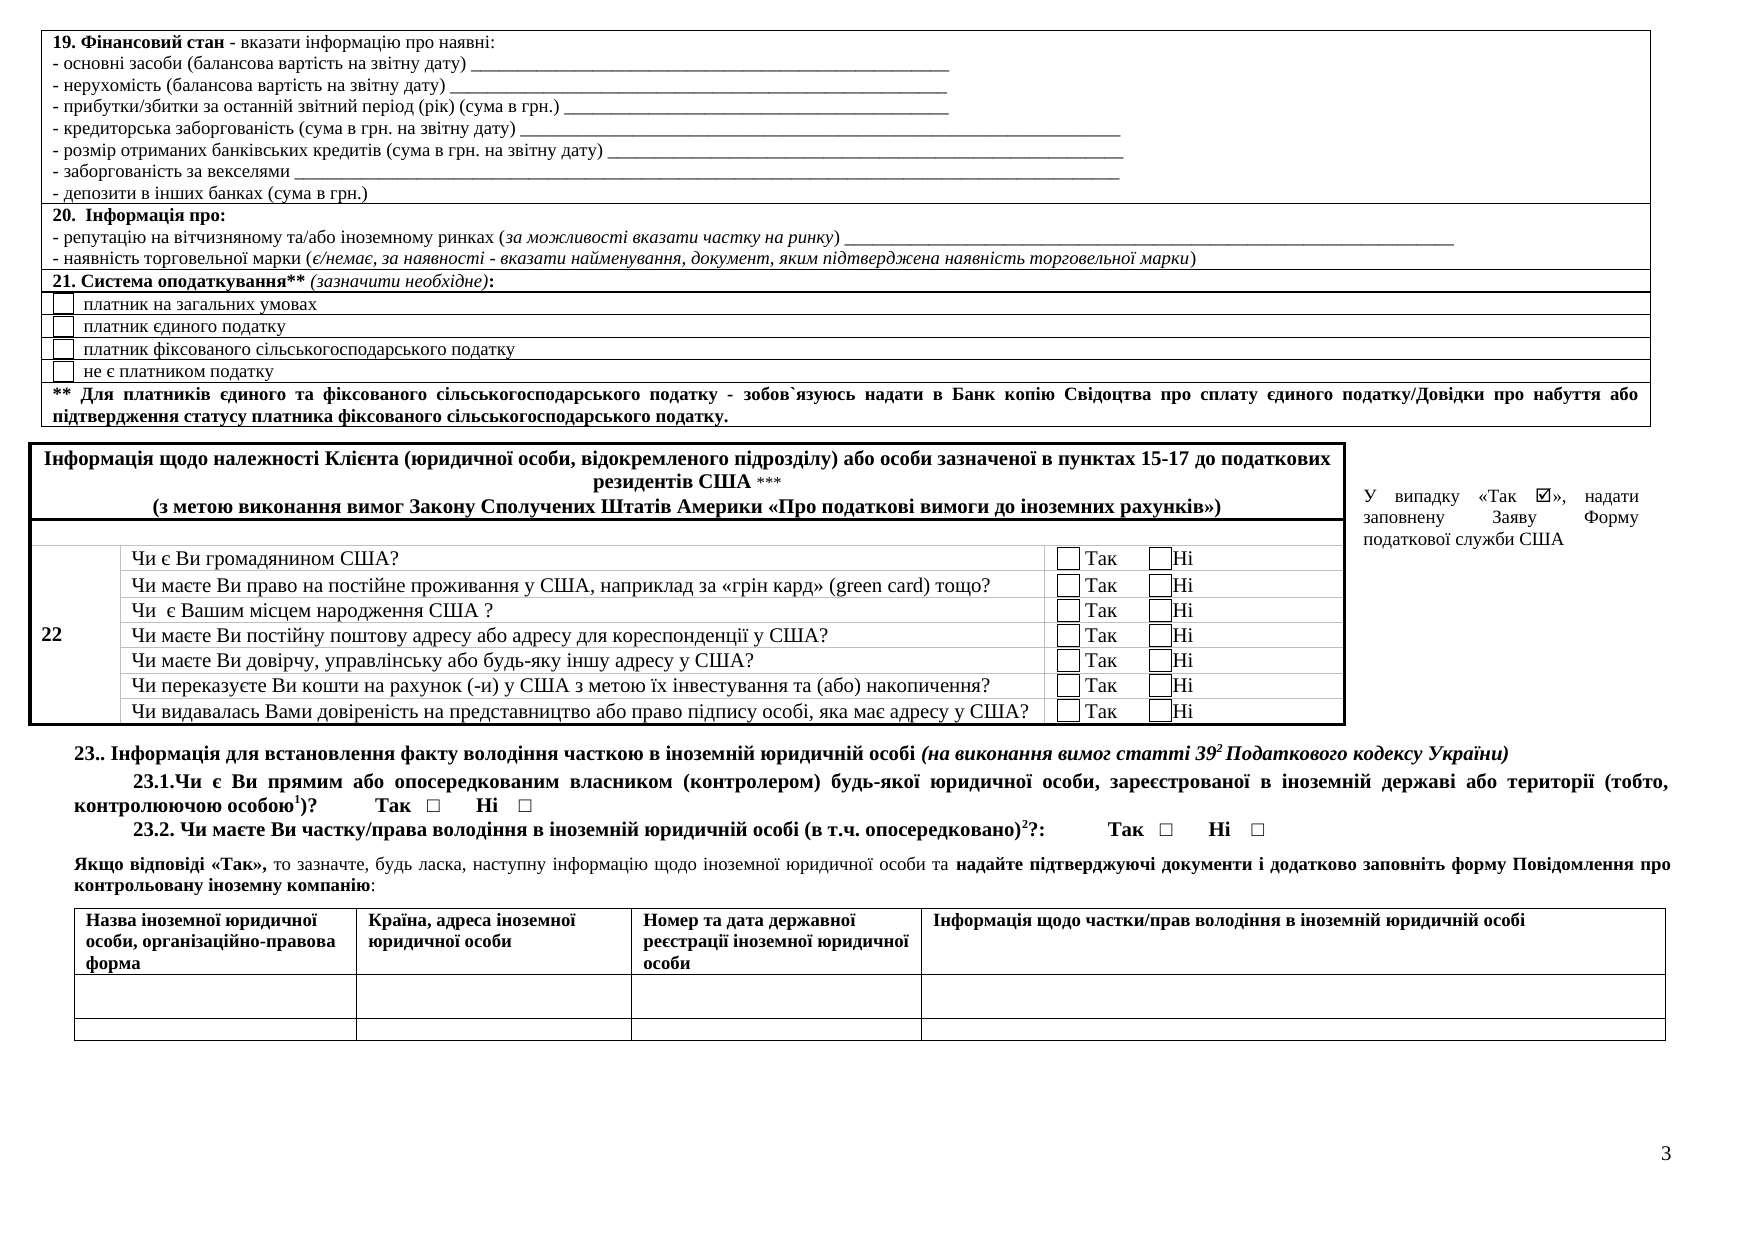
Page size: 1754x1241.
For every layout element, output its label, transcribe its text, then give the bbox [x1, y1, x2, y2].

table_cell 21. Система оподаткування** (зазначити необхідне): [42, 270, 1650, 291]
table_cell [357, 975, 631, 1018]
table_cell [357, 1019, 631, 1040]
table_header Номер та дата державної реєстрації іноземної юридичної особи [632, 909, 921, 973]
table_cell [1333, 521, 1343, 545]
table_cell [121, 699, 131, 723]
table_cell платник фіксованого сільськогосподарського податку [42, 338, 1650, 359]
table_cell 19. Фінансовий стан - вказати інформацію про наявні: - основні засоби (балансова вартість на звітну дату) ___________________________________________________ - нерухомість (балансова вартість на звітну дату) _____________________________________________________ - прибутки/збитки за останній звітний період (рік) (сума в грн.) _________________________________________ - кредиторська заборгованість (сума в грн. на звітну дату) ________________________________________________________________ - розмір отриманих банківських кредитів (сума в грн. на звітну дату) _______________________________________________________ - заборгованість за векселями ________________________________________________________________________________________ - депозити в інших банках (сума в грн.) [42, 31, 1650, 203]
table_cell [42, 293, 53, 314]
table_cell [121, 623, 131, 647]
table_header Інформація щодо частки/прав володіння в іноземній юридичній особі [922, 909, 1665, 973]
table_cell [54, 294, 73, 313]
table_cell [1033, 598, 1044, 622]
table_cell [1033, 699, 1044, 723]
table_cell [632, 1019, 921, 1040]
text 23.1.Чи є Ви прямим або опосередкованим власником (контролером) будь-якої юридичної особи, зареєстрованої в іноземній державі або території (тобто, контролюючою особою1)? Так □ Ні □ [74, 768, 1671, 817]
text Якщо відповіді «Так», то зазначте, будь ласка, наступну інформацію щодо іноземної юридичної особи та надайте підтверджуючі документи і додатково заповніть форму Повідомлення про контрольовану іноземну компанію: [74, 853, 1671, 896]
table_cell не є платником податку [42, 360, 1650, 382]
table_cell Так Ні [1045, 571, 1343, 597]
table_cell 22 [32, 546, 120, 723]
table_cell [922, 975, 1665, 1018]
table_header Назва іноземної юридичної особи, організаційно-правова форма [75, 909, 356, 973]
table_cell [75, 975, 356, 1018]
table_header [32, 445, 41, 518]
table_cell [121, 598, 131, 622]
text 23.. Інформація для встановлення факту володіння часткою в іноземній юридичній особі (на виконання вимог статті 392 Податкового кодексу України) [74, 741, 1671, 765]
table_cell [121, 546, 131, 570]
text 23.2. Чи маєте Ви частку/права володіння в іноземній юридичній особі (в т.ч. опосередковано)2?: Так □ Ні □ [74, 817, 1671, 841]
table_cell [922, 1019, 1665, 1040]
table_cell 20. Інформація про: - репутацію на вітчизняному та/або іноземному ринках (за можливості вказати частку на ринку) _________________________________________________________________ - наявність торговельної марки (є/немає, за наявності - вказати найменування, документ, яким підтверджена наявність торговельної марки) [42, 204, 1650, 269]
table_cell [32, 521, 41, 545]
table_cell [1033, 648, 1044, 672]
table_cell [75, 1019, 356, 1040]
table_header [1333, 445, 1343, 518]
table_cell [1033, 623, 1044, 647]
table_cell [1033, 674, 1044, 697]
table_cell ** Для платників єдиного та фіксованого сільськогосподарського податку - зобов`язуюсь надати в Банк копію Свідоцтва про сплату єдиного податку/Довідки про набуття або підтвердження статусу платника фіксованого сільськогосподарського податку. [42, 383, 1650, 426]
table_cell [632, 975, 921, 1018]
table_cell платник на загальних умовах [74, 293, 1650, 314]
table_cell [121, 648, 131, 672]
text У випадку «Так », надати заповнену Заяву Форму податкової служби США [1346, 484, 1639, 549]
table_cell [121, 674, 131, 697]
table_cell платник єдиного податку [42, 315, 1650, 337]
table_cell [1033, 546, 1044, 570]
table_cell Чи маєте Ви право на постійне проживання у США, наприклад за «грін кард» (green card) тощо? [121, 571, 1044, 597]
table_header Країна, адреса іноземної юридичної особи [357, 909, 631, 973]
